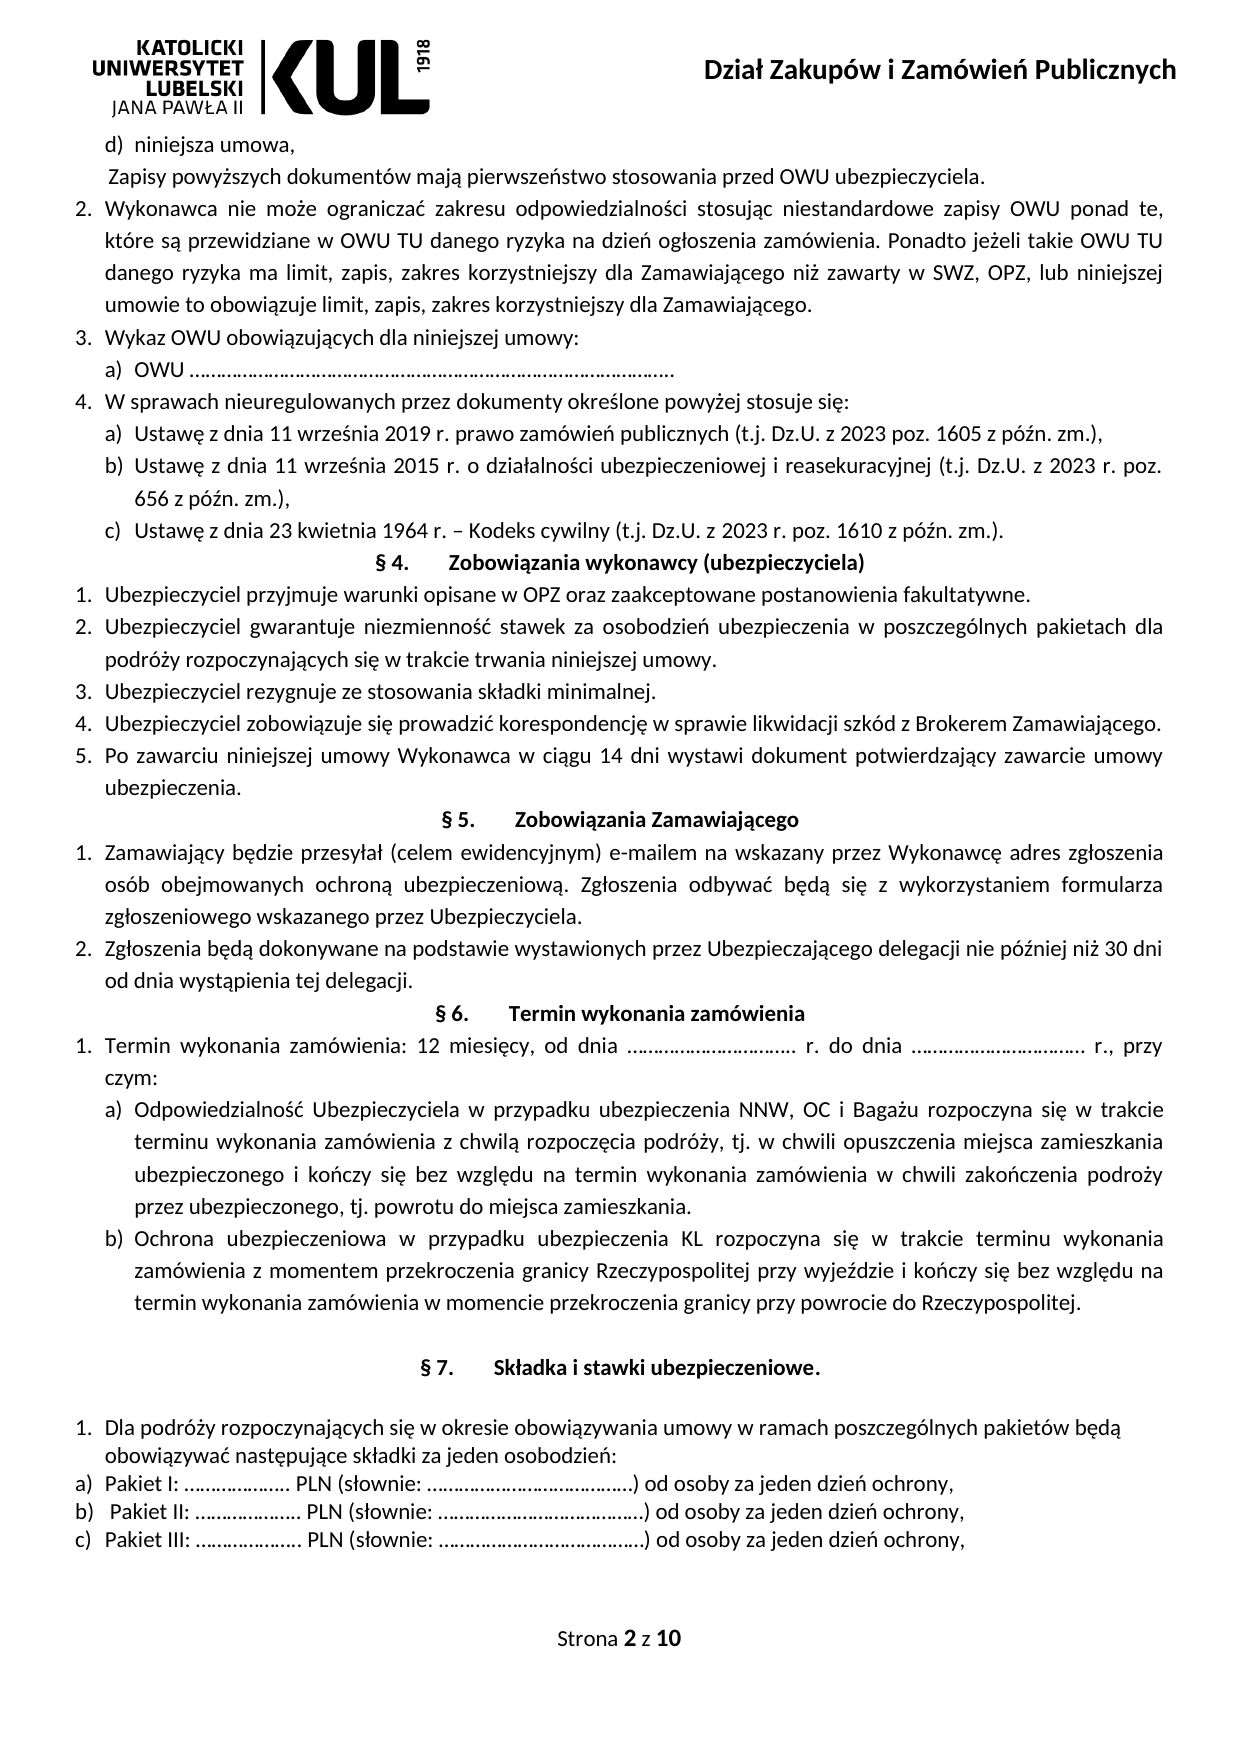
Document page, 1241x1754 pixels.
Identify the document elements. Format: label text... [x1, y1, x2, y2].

list Termin wykonania zamówienia: 12 miesięcy, od dnia ………………………….. r. do dnia …………………………… r., przy czym: [75, 1031, 1165, 1091]
subtitle Zobowiązania wykonawcy (ubezpieczyciela) [75, 548, 1165, 576]
list c) Pakiet III: ……………….. PLN (słownie: …………………………………) od osoby za jeden dzień ochrony, [75, 1525, 1165, 1553]
list W sprawach nieuregulowanych przez dokumenty określone powyżej stosuje się: [75, 387, 1165, 415]
list Zgłoszenia będą dokonywane na podstawie wystawionych przez Ubezpieczającego delegacji nie później niż 30 dni od dnia wystąpienia tej delegacji. [75, 934, 1165, 994]
list Wykaz OWU obowiązujących dla niniejszej umowy: [75, 323, 1165, 351]
list b) Pakiet II: ……………….. PLN (słownie: …………………………………) od osoby za jeden dzień ochrony, [75, 1497, 1165, 1525]
list Zamawiający będzie przesyłał (celem ewidencyjnym) e-mailem na wskazany przez Wykonawcę adres zgłoszenia osób obejmowanych ochroną ubezpieczeniową. Zgłoszenia odbywać będą się z wykorzystaniem formularza zgłoszeniowego wskazanego przez Ubezpieczyciela. [75, 838, 1165, 930]
list Ustawę z dnia 23 kwietnia 1964 r. – Kodeks cywilny (t.j. Dz.U. z 2023 r. poz. 1610 z późn. zm.). [104, 516, 1165, 544]
list Ustawę z dnia 11 września 2015 r. o działalności ubezpieczeniowej i reasekuracyjnej (t.j. Dz.U. z 2023 r. poz. 656 z późn. zm.), [104, 452, 1165, 512]
list Ustawę z dnia 11 września 2019 r. prawo zamówień publicznych (t.j. Dz.U. z 2023 poz. 1605 z późn. zm.), [104, 419, 1165, 447]
list Wykonawca nie może ograniczać zakresu odpowiedzialności stosując niestandardowe zapisy OWU ponad te, które są przewidziane w OWU TU danego ryzyka na dzień ogłoszenia zamówienia. Ponadto jeżeli takie OWU TU danego ryzyka ma limit, zapis, zakres korzystniejszy dla Zamawiającego niż zawarty w SWZ, OPZ, lub niniejszej umowie to obowiązuje limit, zapis, zakres korzystniejszy dla Zamawiającego. [75, 194, 1165, 319]
picture [14, 0, 1167, 125]
subtitle Termin wykonania zamówienia [75, 999, 1165, 1027]
list Ubezpieczyciel zobowiązuje się prowadzić korespondencję w sprawie likwidacji szkód z Brokerem Zamawiającego. [75, 709, 1165, 737]
list 1. Dla podróży rozpoczynających się w okresie obowiązywania umowy w ramach poszczególnych pakietów będą obowiązywać następujące składki za jeden osobodzień: [75, 1413, 1165, 1469]
list a) Pakiet I: ……………….. PLN (słownie: …………………………………) od osoby za jeden dzień ochrony, [75, 1469, 1165, 1497]
list Ubezpieczyciel gwarantuje niezmienność stawek za osobodzień ubezpieczenia w poszczególnych pakietach dla podróży rozpoczynających się w trakcie trwania niniejszej umowy. [75, 612, 1165, 673]
list Ubezpieczyciel rezygnuje ze stosowania składki minimalnej. [75, 677, 1165, 705]
list OWU ……………………………………………………………………………….. [104, 355, 1165, 383]
text Zapisy powyższych dokumentów mają pierwszeństwo stosowania przed OWU ubezpieczyciela. [108, 162, 1165, 190]
list Po zawarciu niniejszej umowy Wykonawca w ciągu 14 dni wystawi dokument potwierdzający zawarcie umowy ubezpieczenia. [75, 741, 1165, 801]
subtitle Zobowiązania Zamawiającego [75, 806, 1165, 834]
list Ochrona ubezpieczeniowa w przypadku ubezpieczenia KL rozpoczyna się w trakcie terminu wykonania zamówienia z momentem przekroczenia granicy Rzeczypospolitej przy wyjeździe i kończy się bez względu na termin wykonania zamówienia w momencie przekroczenia granicy przy powrocie do Rzeczypospolitej. [104, 1224, 1165, 1316]
subtitle Składka i stawki ubezpieczeniowe. [75, 1353, 1165, 1381]
list niniejsza umowa, [104, 130, 1165, 158]
list Odpowiedzialność Ubezpieczyciela w przypadku ubezpieczenia NNW, OC i Bagażu rozpoczyna się w trakcie terminu wykonania zamówienia z chwilą rozpoczęcia podróży, tj. w chwili opuszczenia miejsca zamieszkania ubezpieczonego i kończy się bez względu na termin wykonania zamówienia w chwili zakończenia podroży przez ubezpieczonego, tj. powrotu do miejsca zamieszkania. [104, 1095, 1165, 1220]
list Ubezpieczyciel przyjmuje warunki opisane w OPZ oraz zaakceptowane postanowienia fakultatywne. [75, 580, 1165, 608]
